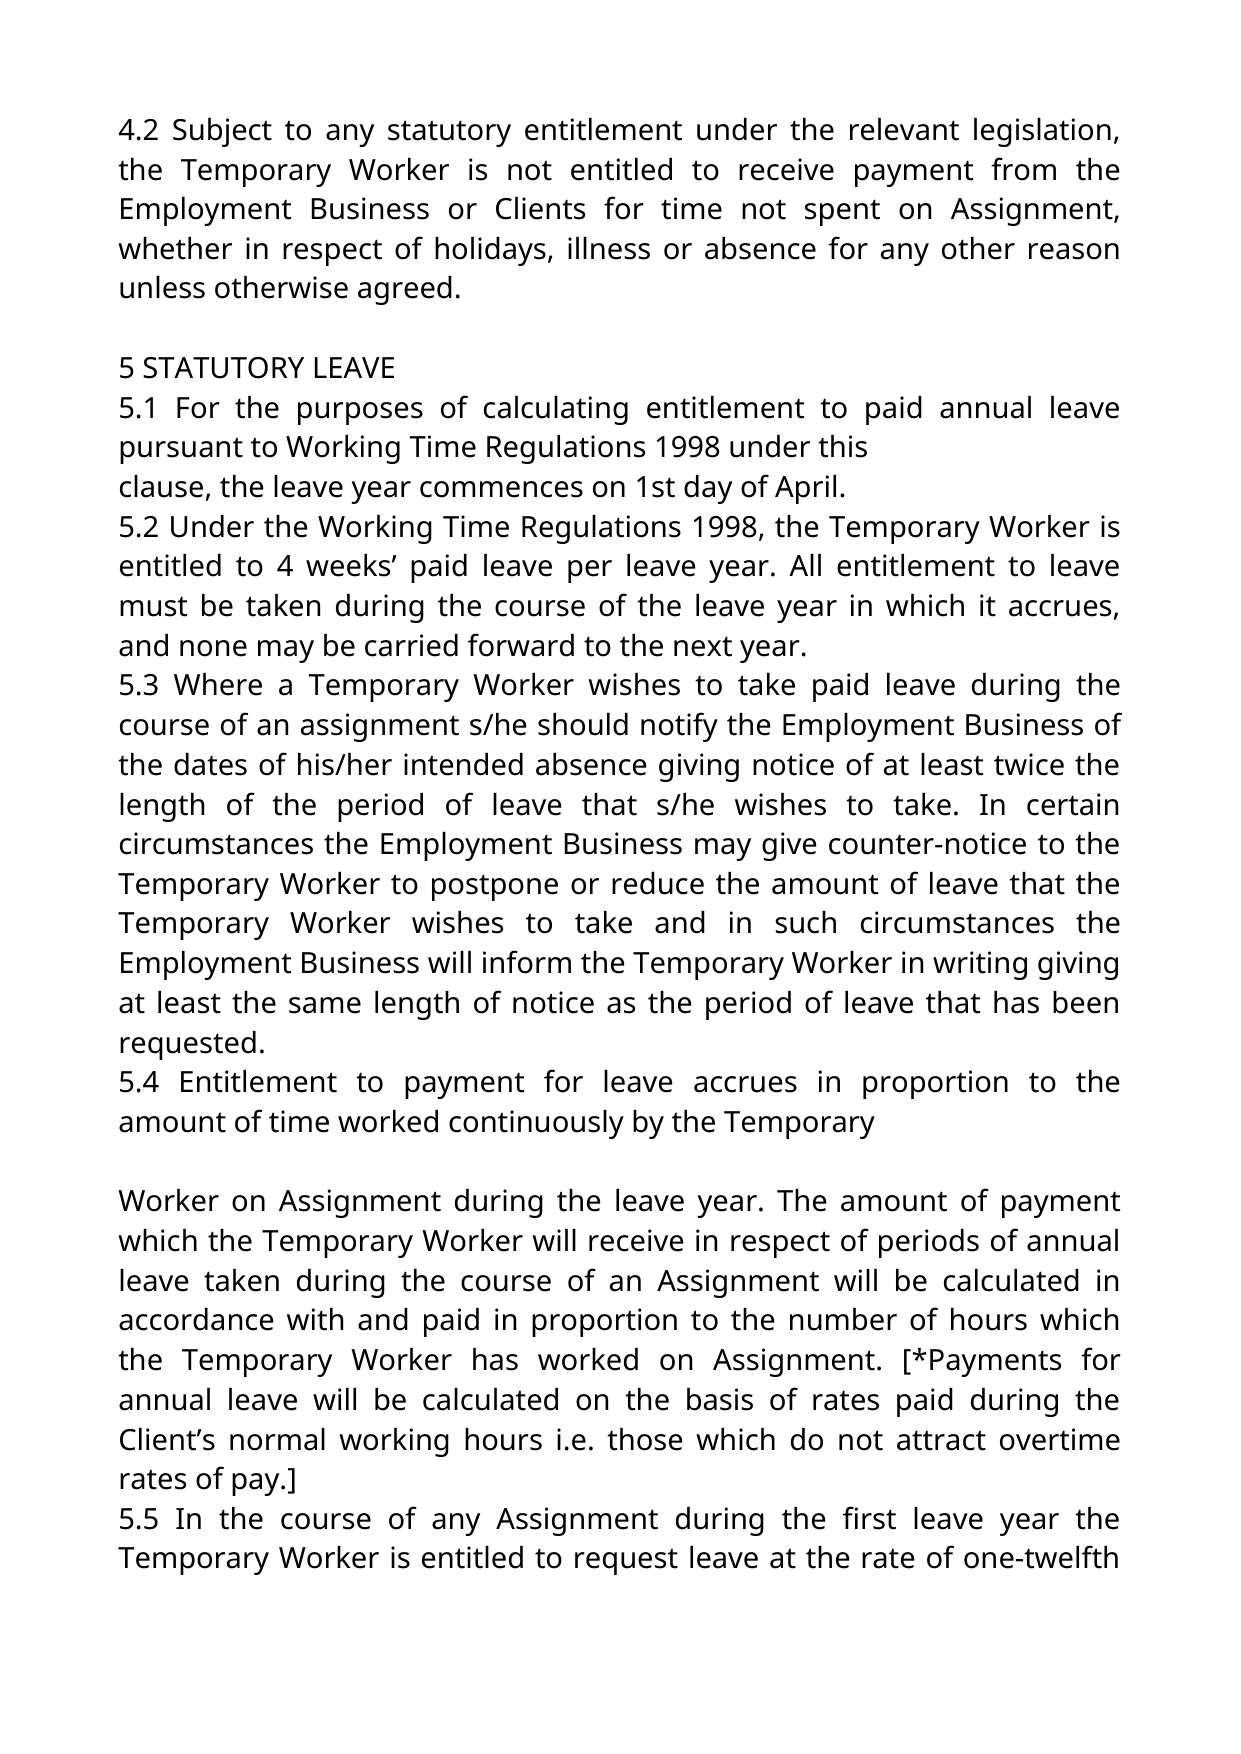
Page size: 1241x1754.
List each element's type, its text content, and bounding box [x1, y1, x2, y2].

text 5.1 For the purposes of calculating entitlement to paid annual leave pursuant to Working Time Regulations 1998 under this [118, 387, 1122, 466]
text 5.3 Where a Temporary Worker wishes to take paid leave during the course of an assignment s/he should notify the Employment Business of the dates of his/her intended absence giving notice of at least twice the length of the period of leave that s/he wishes to take. In certain circumstances the Employment Business may give counter-notice to the Temporary Worker to postpone or reduce the amount of leave that the Temporary Worker wishes to take and in such circumstances the Employment Business will inform the Temporary Worker in writing giving at least the same length of notice as the period of leave that has been requested. [118, 665, 1122, 1062]
text Worker on Assignment during the leave year. The amount of payment which the Temporary Worker will receive in respect of periods of annual leave taken during the course of an Assignment will be calculated in accordance with and paid in proportion to the number of hours which the Temporary Worker has worked on Assignment. [*Payments for annual leave will be calculated on the basis of rates paid during the Client’s normal working hours i.e. those which do not attract overtime rates of pay.] [118, 1181, 1122, 1498]
text 5.2 Under the Working Time Regulations 1998, the Temporary Worker is entitled to 4 weeks’ paid leave per leave year. All entitlement to leave must be taken during the course of the leave year in which it accrues, and none may be carried forward to the next year. [118, 506, 1122, 665]
text 5 STATUTORY LEAVE [118, 347, 1122, 387]
text 4.2 Subject to any statutory entitlement under the relevant legislation, the Temporary Worker is not entitled to receive payment from the Employment Business or Clients for time not spent on Assignment, whether in respect of holidays, illness or absence for any other reason unless otherwise agreed. [118, 109, 1122, 307]
text 5.4 Entitlement to payment for leave accrues in proportion to the amount of time worked continuously by the Temporary [118, 1062, 1122, 1141]
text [118, 1498, 1122, 1577]
text clause, the leave year commences on 1st day of April. [118, 466, 1122, 506]
